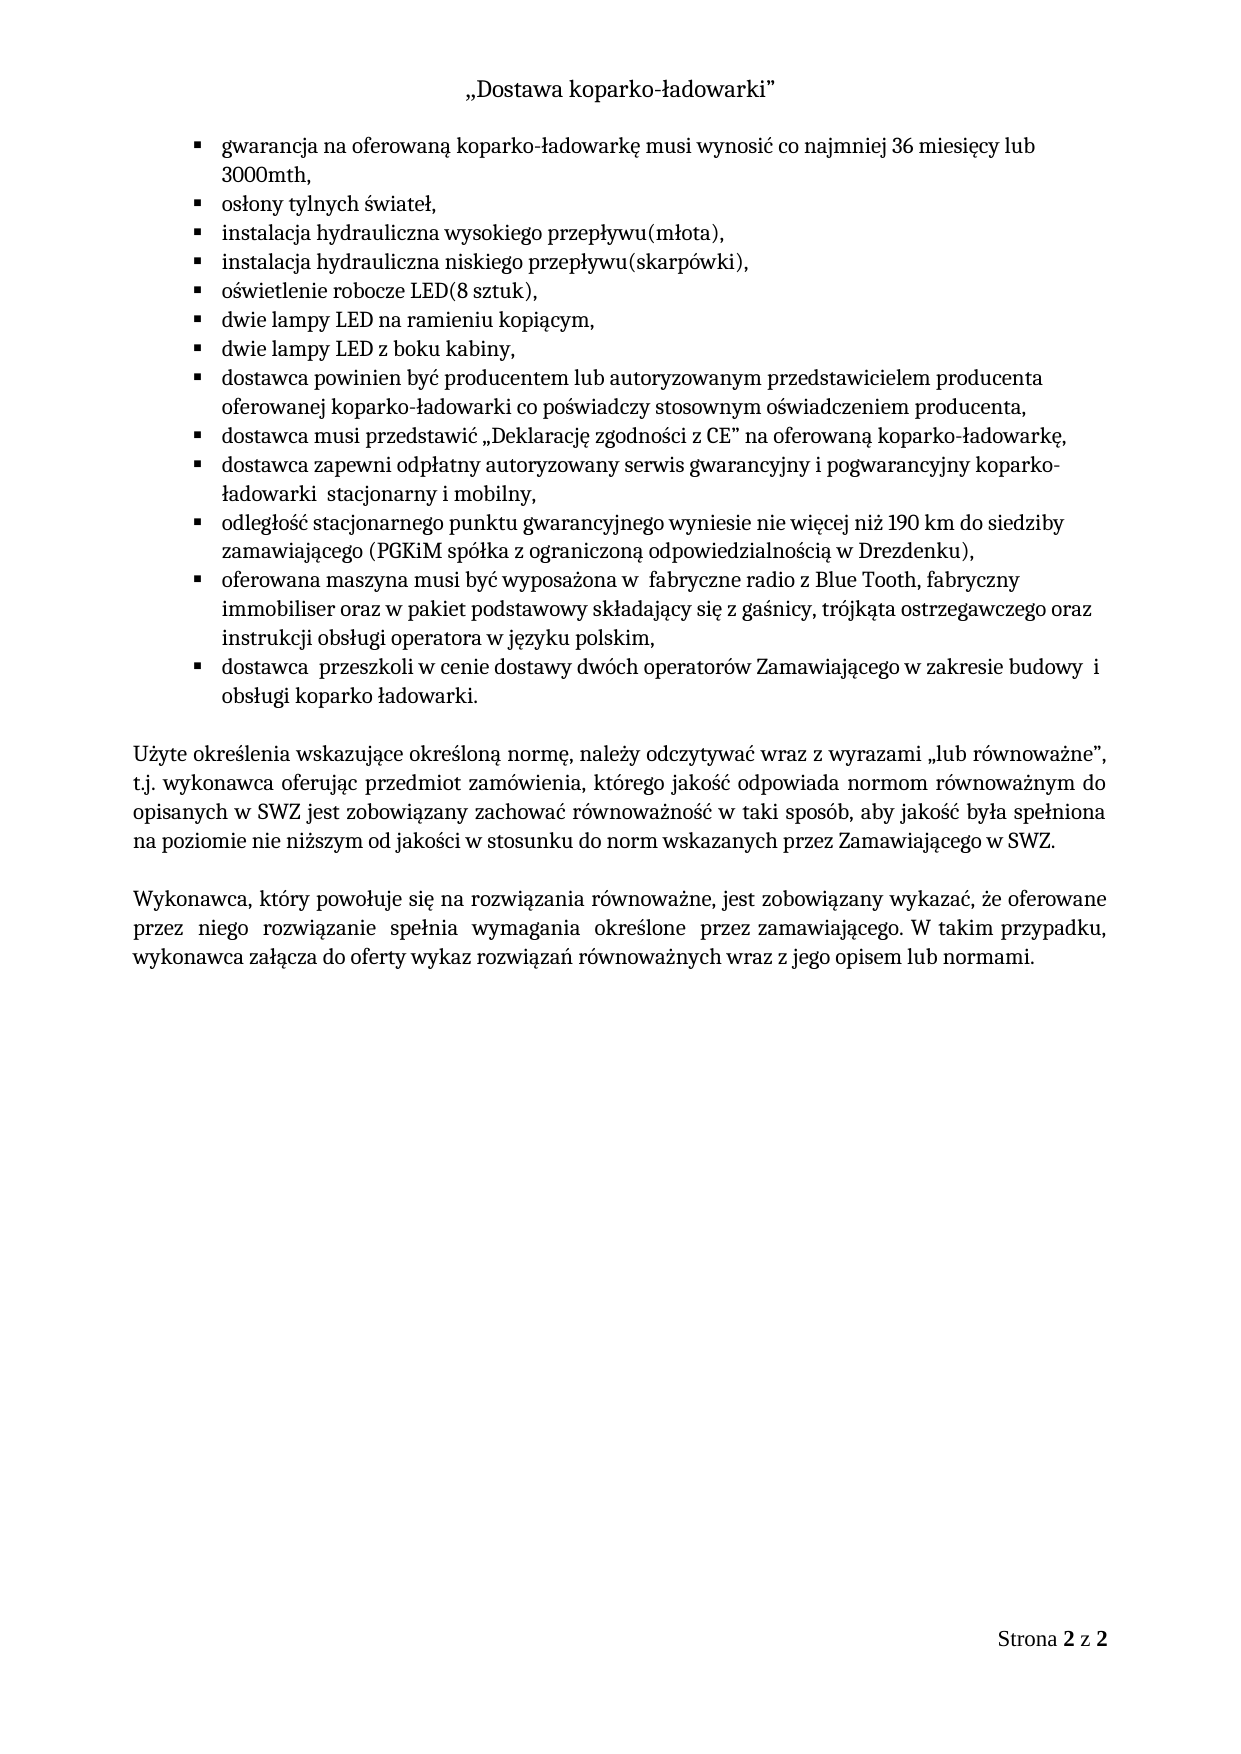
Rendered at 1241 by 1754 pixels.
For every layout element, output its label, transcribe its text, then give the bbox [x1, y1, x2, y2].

list gwarancja na oferowaną koparko-ładowarkę musi wynosić co najmniej 36 miesięcy lub 3000mth, [192, 133, 1107, 188]
list dostawca powinien być producentem lub autoryzowanym przedstawicielem producenta oferowanej koparko-ładowarki co poświadczy stosownym oświadczeniem producenta, [192, 364, 1107, 420]
list odległość stacjonarnego punktu gwarancyjnego wyniesie nie więcej niż 190 km do siedziby zamawiającego (PGKiM spółka z ograniczoną odpowiedzialnością w Drezdenku), [192, 509, 1107, 565]
list dostawca zapewni odpłatny autoryzowany serwis gwarancyjny i pogwarancyjny koparko-ładowarki stacjonarny i mobilny, [192, 451, 1107, 507]
list oferowana maszyna musi być wyposażona w fabryczne radio z Blue Tooth, fabryczny immobiliser oraz w pakiet podstawowy składający się z gaśnicy, trójkąta ostrzegawczego oraz instrukcji obsługi operatora w języku polskim, [192, 567, 1107, 652]
list osłony tylnych świateł, [192, 191, 1107, 217]
list instalacja hydrauliczna niskiego przepływu(skarpówki), [192, 249, 1107, 275]
list instalacja hydrauliczna wysokiego przepływu(młota), [192, 220, 1107, 246]
text Użyte określenia wskazujące określoną normę, należy odczytywać wraz z wyrazami „lub równoważne”, t.j. wykonawca oferując przedmiot zamówienia, którego jakość odpowiada normom równoważnym do opisanych w SWZ jest zobowiązany zachować równoważność w taki sposób, aby jakość była spełniona na poziomie nie niższym od jakości w stosunku do norm wskazanych przez Zamawiającego w SWZ. [133, 741, 1107, 854]
list oświetlenie robocze LED(8 sztuk), [192, 278, 1107, 304]
list dwie lampy LED na ramieniu kopiącym, [192, 307, 1107, 333]
list dostawca musi przedstawić „Deklarację zgodności z CE” na oferowaną koparko-ładowarkę, [192, 422, 1107, 449]
text Wykonawca, który powołuje się na rozwiązania równoważne, jest zobowiązany wykazać, że oferowane przez niego rozwiązanie spełnia wymagania określone przez zamawiającego. W takim przypadku, wykonawca załącza do oferty wykaz rozwiązań równoważnych wraz z jego opisem lub normami. [133, 886, 1107, 970]
list dostawca przeszkoli w cenie dostawy dwóch operatorów Zamawiającego w zakresie budowy i obsługi koparko ładowarki. [192, 654, 1107, 709]
list dwie lampy LED z boku kabiny, [192, 336, 1107, 362]
